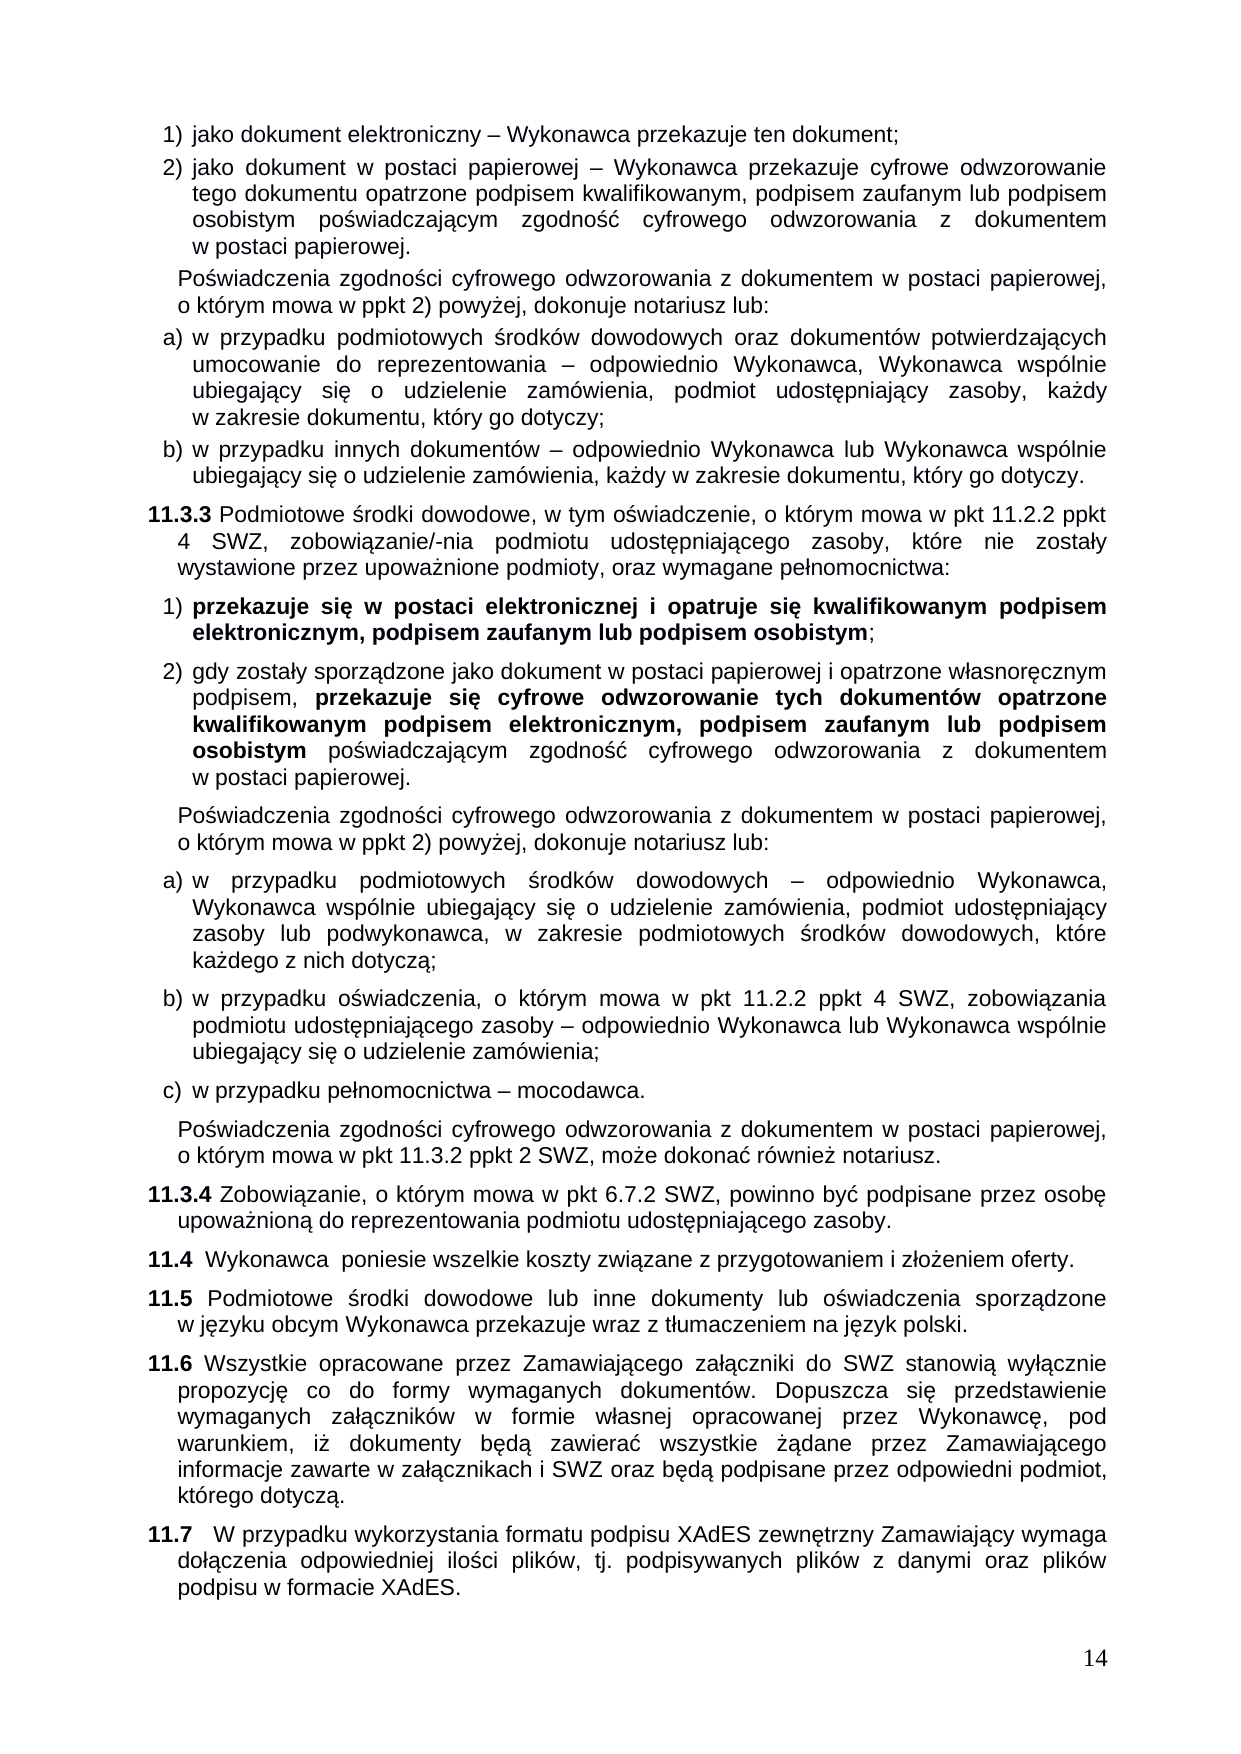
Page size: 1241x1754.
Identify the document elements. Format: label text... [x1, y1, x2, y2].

list w przypadku podmiotowych środków dowodowych oraz dokumentów potwierdzających umocowanie do reprezentowania – odpowiednio Wykonawca, Wykonawca wspólnie ubiegający się o udzielenie zamówienia, podmiot udostępniający zasoby, każdy w zakresie dokumentu, który go dotyczy; [163, 324, 1107, 430]
text 11.5 Podmiotowe środki dowodowe lub inne dokumenty lub oświadczenia sporządzone w języku obcym Wykonawca przekazuje wraz z tłumaczeniem na język polski. [148, 1285, 1107, 1338]
text 11.3.4 Zobowiązanie, o którym mowa w pkt 6.7.2 SWZ, powinno być podpisane przez osobę upoważnioną do reprezentowania podmiotu udostępniającego zasoby. [148, 1181, 1107, 1234]
list w przypadku innych dokumentów – odpowiednio Wykonawca lub Wykonawca wspólnie ubiegający się o udzielenie zamówienia, każdy w zakresie dokumentu, który go dotyczy. [163, 436, 1107, 489]
list w przypadku oświadczenia, o którym mowa w pkt 11.2.2 ppkt 4 SWZ, zobowiązania podmiotu udostępniającego zasoby – odpowiednio Wykonawca lub Wykonawca wspólnie ubiegający się o udzielenie zamówienia; [163, 985, 1107, 1064]
list Poświadczenia zgodności cyfrowego odwzorowania z dokumentem w postaci papierowej, o którym mowa w pkt 11.3.2 ppkt 2 SWZ, może dokonać również notariusz. [177, 1116, 1107, 1168]
list przekazuje się w postaci elektronicznej i opatruje się kwalifikowanym podpisem elektronicznym, podpisem zaufanym lub podpisem osobistym; [162, 593, 1107, 646]
text 11.7 W przypadku wykorzystania formatu podpisu XAdES zewnętrzny Zamawiający wymaga dołączenia odpowiedniej ilości plików, tj. podpisywanych plików z danymi oraz plików podpisu w formacie XAdES. [148, 1521, 1107, 1600]
list gdy zostały sporządzone jako dokument w postaci papierowej i opatrzone własnoręcznym podpisem, przekazuje się cyfrowe odwzorowanie tych dokumentów opatrzone kwalifikowanym podpisem elektronicznym, podpisem zaufanym lub podpisem osobistym poświadczającym zgodność cyfrowego odwzorowania z dokumentem w postaci papierowej. [162, 658, 1107, 790]
list w przypadku pełnomocnictwa – mocodawca. [163, 1077, 1107, 1103]
list jako dokument w postaci papierowej – Wykonawca przekazuje cyfrowe odwzorowanie tego dokumentu opatrzone podpisem kwalifikowanym, podpisem zaufanym lub podpisem osobistym poświadczającym zgodność cyfrowego odwzorowania z dokumentem w postaci papierowej. [162, 154, 1107, 259]
text 11.3.3 Podmiotowe środki dowodowe, w tym oświadczenie, o którym mowa w pkt 11.2.2 ppkt 4 SWZ, zobowiązanie/-nia podmiotu udostępniającego zasoby, które nie zostały wystawione przez upoważnione podmioty, oraz wymagane pełnomocnictwa: [148, 501, 1107, 580]
text Poświadczenia zgodności cyfrowego odwzorowania z dokumentem w postaci papierowej, o którym mowa w ppkt 2) powyżej, dokonuje notariusz lub: [177, 802, 1107, 855]
text 11.4 Wykonawca poniesie wszelkie koszty związane z przygotowaniem i złożeniem oferty. [148, 1246, 1107, 1273]
list w przypadku podmiotowych środków dowodowych – odpowiednio Wykonawca, Wykonawca wspólnie ubiegający się o udzielenie zamówienia, podmiot udostępniający zasoby lub podwykonawca, w zakresie podmiotowych środków dowodowych, które każdego z nich dotyczą; [163, 867, 1107, 973]
text 11.6 Wszystkie opracowane przez Zamawiającego załączniki do SWZ stanowią wyłącznie propozycję co do formy wymaganych dokumentów. Dopuszcza się przedstawienie wymaganych załączników w formie własnej opracowanej przez Wykonawcę, pod warunkiem, iż dokumenty będą zawierać wszystkie żądane przez Zamawiającego informacje zawarte w załącznikach i SWZ oraz będą podpisane przez odpowiedni podmiot, którego dotyczą. [148, 1350, 1107, 1508]
text Poświadczenia zgodności cyfrowego odwzorowania z dokumentem w postaci papierowej, o którym mowa w ppkt 2) powyżej, dokonuje notariusz lub: [177, 265, 1107, 318]
list jako dokument elektroniczny – Wykonawca przekazuje ten dokument; [162, 121, 1107, 147]
